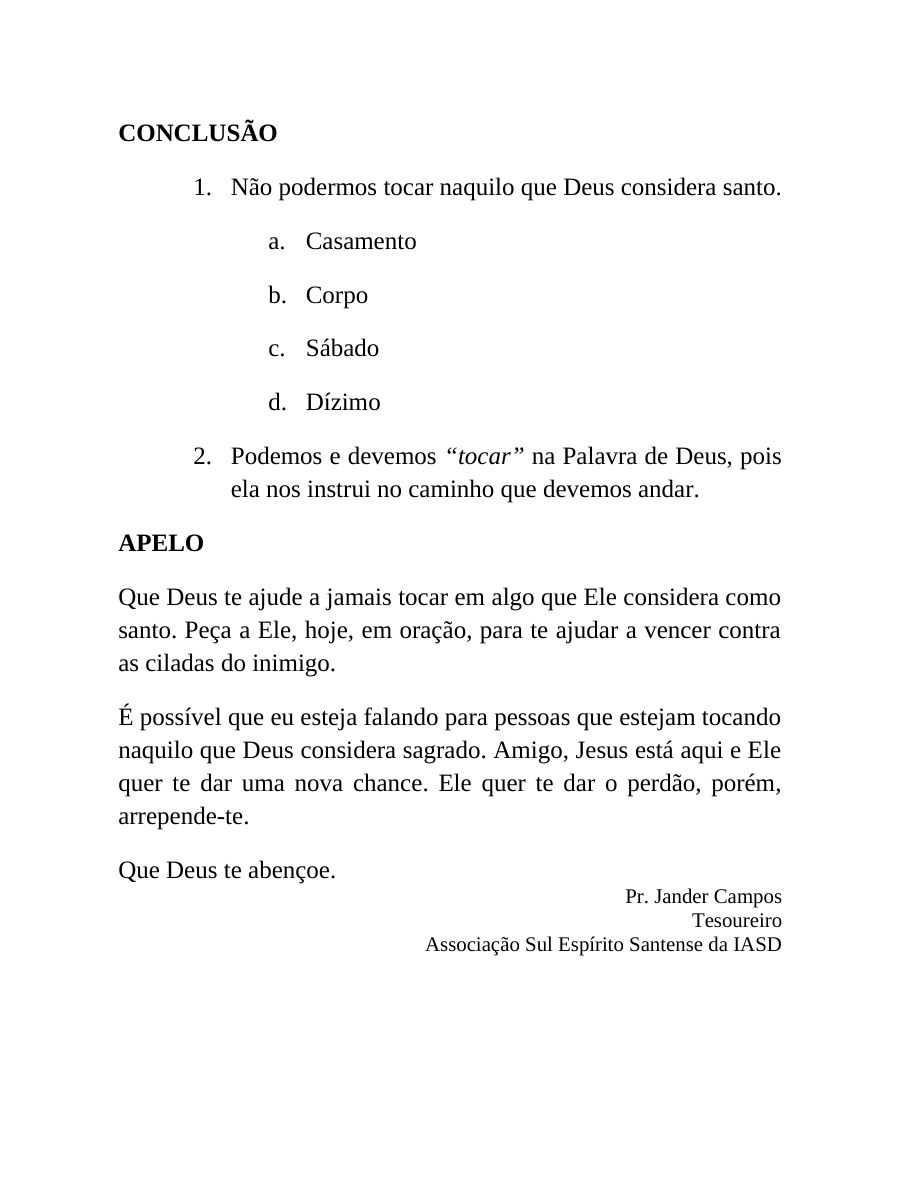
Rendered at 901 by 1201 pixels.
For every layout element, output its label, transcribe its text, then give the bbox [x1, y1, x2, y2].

text CONCLUSÃO [118, 118, 782, 147]
text Associação Sul Espírito Santense da IASD [118, 932, 782, 956]
list Corpo [268, 280, 782, 308]
text Pr. Jander Campos [118, 883, 782, 908]
text Que Deus te ajude a jamais tocar em algo que Ele considera como santo. Peça a Ele, hoje, em oração, para te ajudar a vencer contra as ciladas do inimigo. [118, 582, 782, 677]
list Sábado [268, 333, 782, 362]
text É possível que eu esteja falando para pessoas que estejam tocando naquilo que Deus considera sagrado. Amigo, Jesus está aqui e Ele quer te dar uma nova chance. Ele quer te dar o perdão, porém, arrepende-te. [118, 702, 782, 830]
text Que Deus te abençoe. [118, 855, 782, 883]
list Podemos e devemos “tocar” na Palavra de Deus, pois ela nos instrui no caminho que devemos andar. [193, 441, 782, 503]
list Não podermos tocar naquilo que Deus considera santo. [193, 172, 782, 201]
text Tesoureiro [118, 908, 782, 932]
list Casamento [268, 226, 782, 254]
list Dízimo [268, 387, 782, 416]
text APELO [118, 528, 782, 557]
